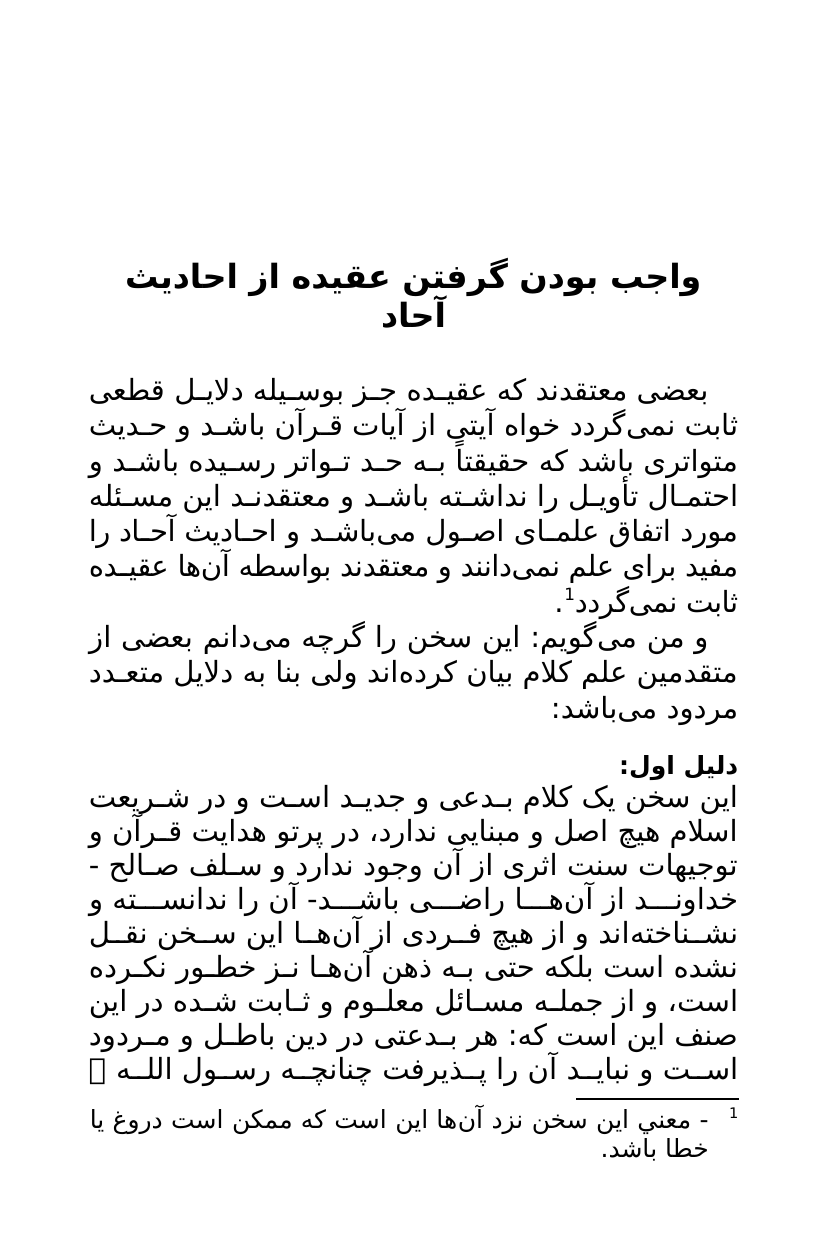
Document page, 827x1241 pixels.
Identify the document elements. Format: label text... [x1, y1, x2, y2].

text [89, 781, 738, 1086]
text واجب بودن گرفتن عقيده از احاديث آحاد [89, 258, 738, 336]
text دليل اول: [89, 751, 738, 781]
text و من می‌گویم: این سخن را گرچه می‌دانم بعضی از متقدمین علم كلام بیان كرده‌اند ولی بنا به دلایل متعدد مردود می‌باشد: [89, 620, 738, 725]
text بعضی معتقدند كه عقیده جز بوسیله دلایل قطعی ثابت نمی‌گردد خواه آیتی از آیات قرآن باشد و حدیث متواتری باشد كه حقیقتاً به حد تواتر رسیده باشد و احتمال تأویل را نداشته باشد و معتقدند این مسئله مورد اتفاق علمای اصول می‌باشد و احادیث آحاد را مفید برای علم نمی‌دانند و معتقدند بواسطه آن‌ها عقیده ثابت نمی‌گردد. [89, 373, 738, 619]
